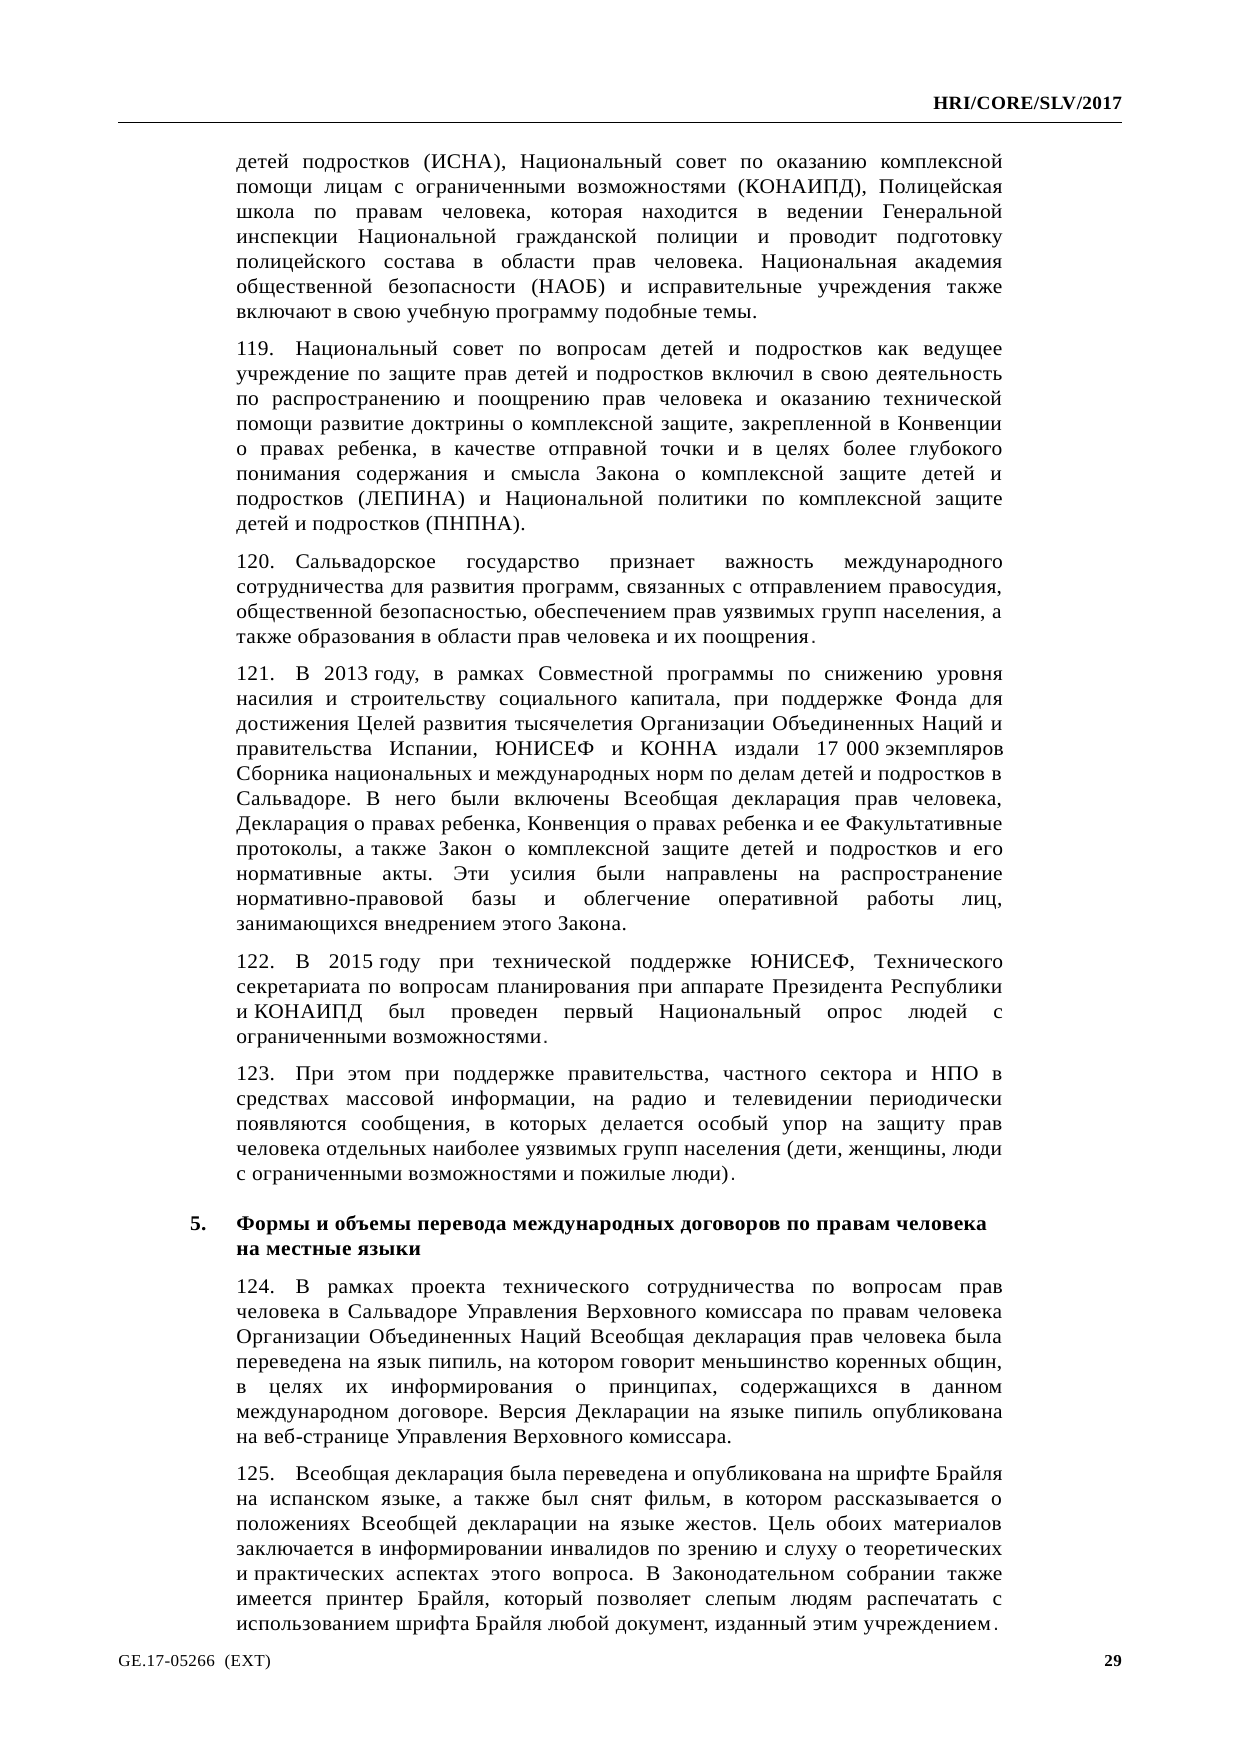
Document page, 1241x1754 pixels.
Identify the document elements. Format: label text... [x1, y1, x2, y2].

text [236, 148, 1004, 323]
text 119. Национальный совет по вопросам детей и подростков как ведущее учреждение по защите прав детей и подростков включил в свою деятельность по распространению и поощрению прав человека и оказанию технической помощи развитие доктрины о комплексной защите, закрепленной в Конвенции о правах ребенка, в качестве отправной точки и в целях более глубокого понимания содержания и смысла Закона о комплексной защите детей и подростков (ЛЕПИНА) и Национальной политики по комплексной защите детей и подростков (ПНПНА). [236, 335, 1004, 535]
text 125. Всеобщая декларация была переведена и опубликована на шрифте Брайля на испанском языке, а также был снят фильм, в котором рассказывается о положениях Всеобщей декларации на языке жестов. Цель обоих материалов заключается в информировании инвалидов по зрению и слуху о теоретических и практических аспектах этого вопроса. В Законодательном собрании также имеется принтер Брайля, который позволяет слепым людям распечатать с использованием шрифта Брайля любой документ, изданный этим учреждением. [236, 1460, 1004, 1635]
text 5. Формы и объемы перевода международных договоров по правам человека на местные языки [118, 1210, 1004, 1260]
text 122. В 2015 году при технической поддержке ЮНИСЕФ, Технического секретариата по вопросам планирования при аппарате Президента Республики и КОНАИПД был проведен первый Национальный опрос людей с ограниченными возможностями. [236, 948, 1004, 1048]
text 120. Сальвадорское государство признает важность международного сотрудничества для развития программ, связанных с отправлением правосудия, общественной безопасностью, обеспечением прав уязвимых групп населения, а также образования в области прав человека и их поощрения. [236, 548, 1004, 648]
text 121. В 2013 году, в рамках Совместной программы по снижению уровня насилия и строительству социального капитала, при поддержке Фонда для достижения Целей развития тысячелетия Организации Объединенных Наций и правительства Испании, ЮНИСЕФ и КОННА издали 17 000 экземпляров Сборника национальных и международных норм по делам детей и подростков в Сальвадоре. В него были включены Всеобщая декларация прав человека, Декларация о правах ребенка, Конвенция о правах ребенка и ее Факультативные протоколы, а также Закон о комплексной защите детей и подростков и его нормативные акты. Эти усилия были направлены на распространение нормативно-правовой базы и облегчение оперативной работы лиц, занимающихся внедрением этого Закона. [236, 660, 1004, 935]
text 124. В рамках проекта технического сотрудничества по вопросам прав человека в Сальвадоре Управления Верховного комиссара по правам человека Организации Объединенных Наций Всеобщая декларация прав человека была переведена на язык пипиль, на котором говорит меньшинство коренных общин, в целях их информирования о принципах, содержащихся в данном международном договоре. Версия Декларации на языке пипиль опубликована на веб-странице Управления Верховного комиссара. [236, 1273, 1004, 1448]
text 123. При этом при поддержке правительства, частного сектора и НПО в средствах массовой информации, на радио и телевидении периодически появляются сообщения, в которых делается особый упор на защиту прав человека отдельных наиболее уязвимых групп населения (дети, женщины, люди с ограниченными возможностями и пожилые люди). [236, 1060, 1004, 1185]
